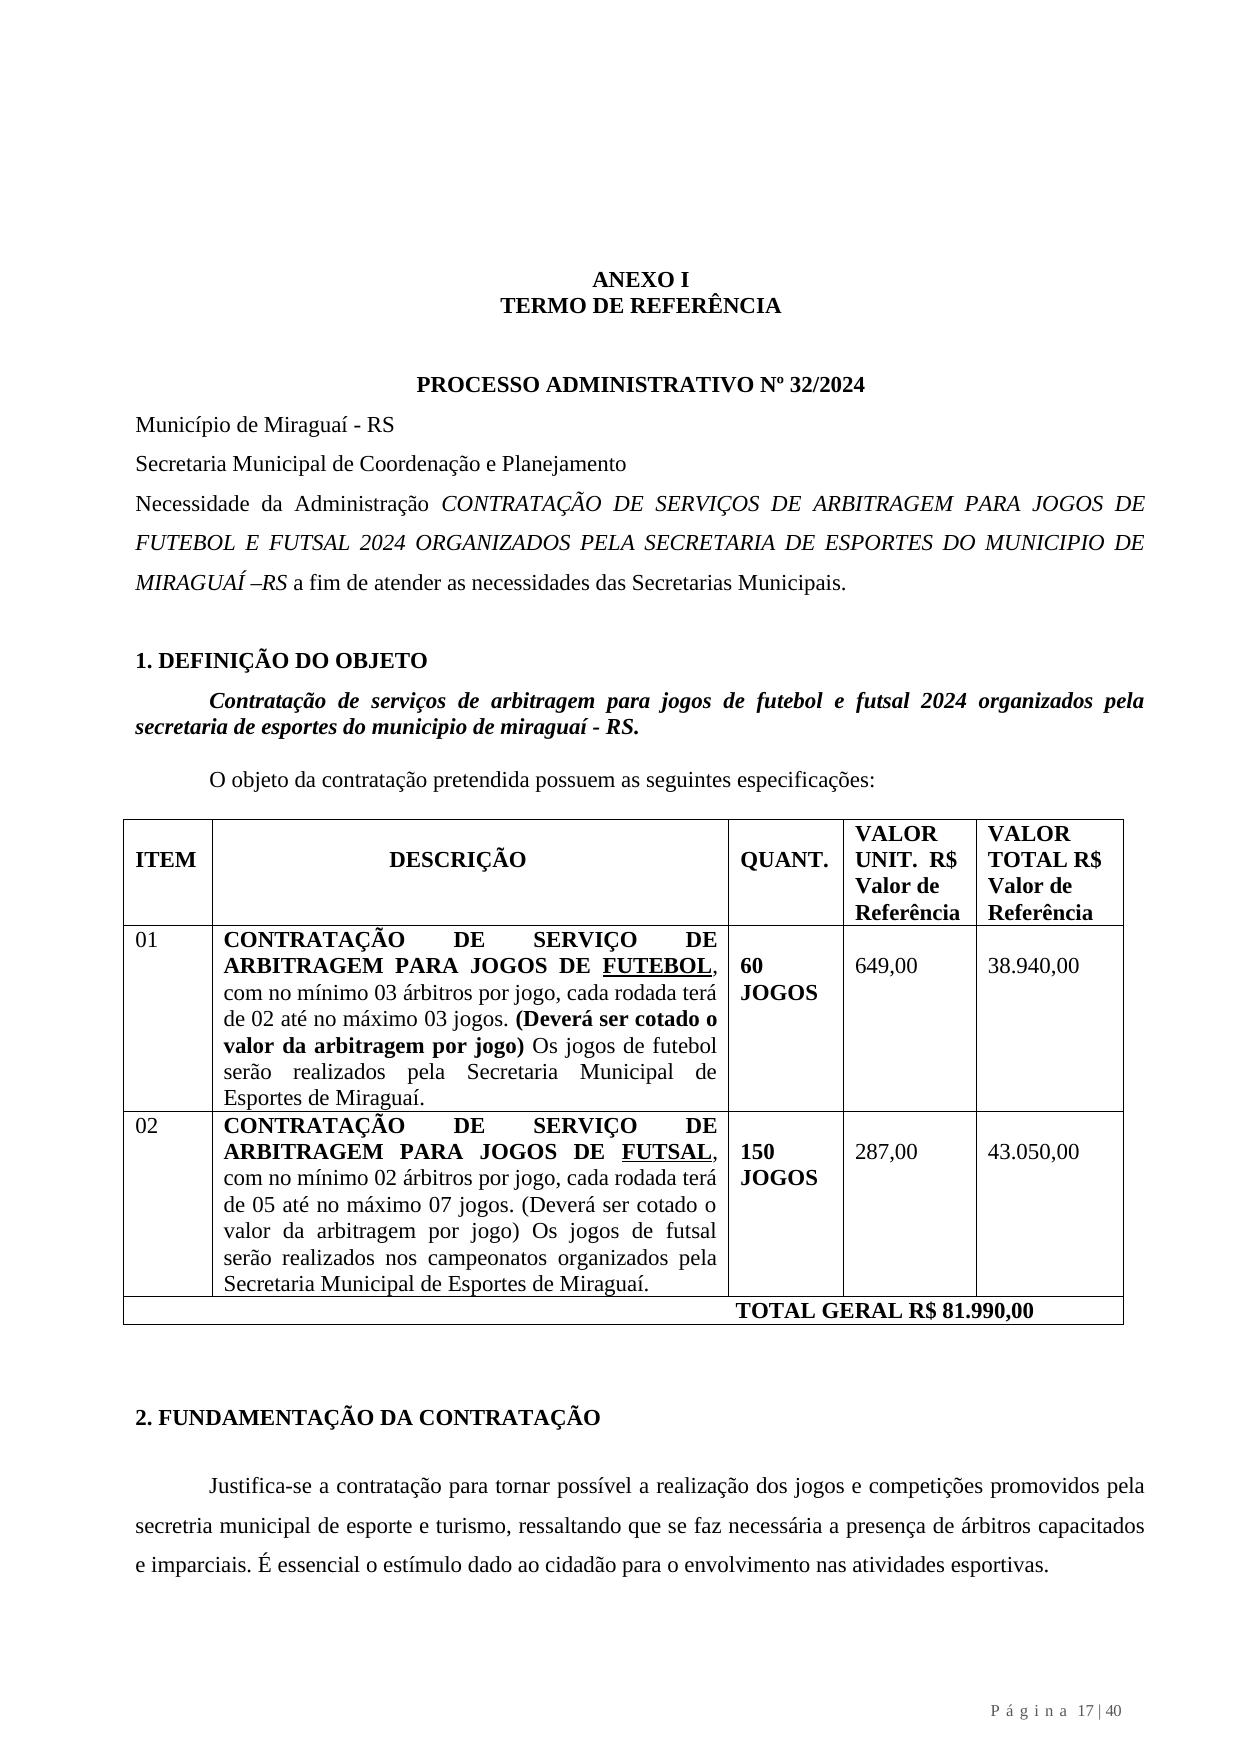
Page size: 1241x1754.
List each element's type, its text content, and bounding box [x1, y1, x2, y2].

text Contratação de serviços de arbitragem para jogos de futebol e futsal 2024 organizados pela secretaria de esportes do municipio de miraguaí - RS. [135, 687, 1146, 740]
table_header VALOR TOTAL R$ Valor de Referência [977, 820, 1123, 925]
table_cell 02 [124, 1112, 212, 1296]
table_header QUANT. [729, 820, 843, 925]
text 2. FUNDAMENTAÇÃO DA CONTRATAÇÃO [135, 1404, 1146, 1430]
text 1. DEFINIÇÃO DO OBJETO [135, 647, 1146, 674]
table_cell TOTAL GERAL R$ 81.990,00 [124, 1297, 1123, 1324]
table_header DESCRIÇÃO [213, 820, 728, 925]
table_header VALOR UNIT. R$ Valor de Referência [844, 820, 976, 925]
table_cell 649,00 [844, 926, 976, 1111]
text ANEXO I [135, 266, 1146, 292]
table_cell 38.940,00 [977, 926, 1123, 1111]
table_cell 287,00 [844, 1112, 976, 1296]
table_cell 150 JOGOS [729, 1112, 843, 1296]
text Necessidade da Administração CONTRATAÇÃO DE SERVIÇOS DE ARBITRAGEM PARA JOGOS DE FUTEBOL E FUTSAL 2024 ORGANIZADOS PELA SECRETARIA DE ESPORTES DO MUNICIPIO DE MIRAGUAÍ –RS a fim de atender as necessidades das Secretarias Municipais. [135, 489, 1146, 595]
text TERMO DE REFERÊNCIA [135, 292, 1146, 318]
table_cell CONTRATAÇÃO DE SERVIÇO DE ARBITRAGEM PARA JOGOS DE FUTEBOL, com no mínimo 03 árbitros por jogo, cada rodada terá de 02 até no máximo 03 jogos. (Deverá ser cotado o valor da arbitragem por jogo) Os jogos de futebol serão realizados pela Secretaria Municipal de Esportes de Miraguaí. [213, 926, 728, 1111]
text Justifica-se a contratação para tornar possível a realização dos jogos e competições promovidos pela secretria municipal de esporte e turismo, ressaltando que se faz necessária a presença de árbitros capacitados e imparciais. É essencial o estímulo dado ao cidadão para o envolvimento nas atividades esportivas. [135, 1472, 1146, 1578]
table_header ITEM [124, 820, 212, 925]
table_cell 01 [124, 926, 212, 1111]
text Secretaria Municipal de Coordenação e Planejamento [135, 450, 1146, 476]
table_cell 43.050,00 [977, 1112, 1123, 1296]
text PROCESSO ADMINISTRATIVO Nº 32/2024 [135, 371, 1146, 397]
text Município de Miraguaí - RS [135, 411, 1146, 437]
text O objeto da contratação pretendida possuem as seguintes especificações: [135, 766, 1146, 792]
table_cell 60 JOGOS [729, 926, 843, 1111]
table_cell CONTRATAÇÃO DE SERVIÇO DE ARBITRAGEM PARA JOGOS DE FUTSAL, com no mínimo 02 árbitros por jogo, cada rodada terá de 05 até no máximo 07 jogos. (Deverá ser cotado o valor da arbitragem por jogo) Os jogos de futsal serão realizados nos campeonatos organizados pela Secretaria Municipal de Esportes de Miraguaí. [213, 1112, 728, 1296]
